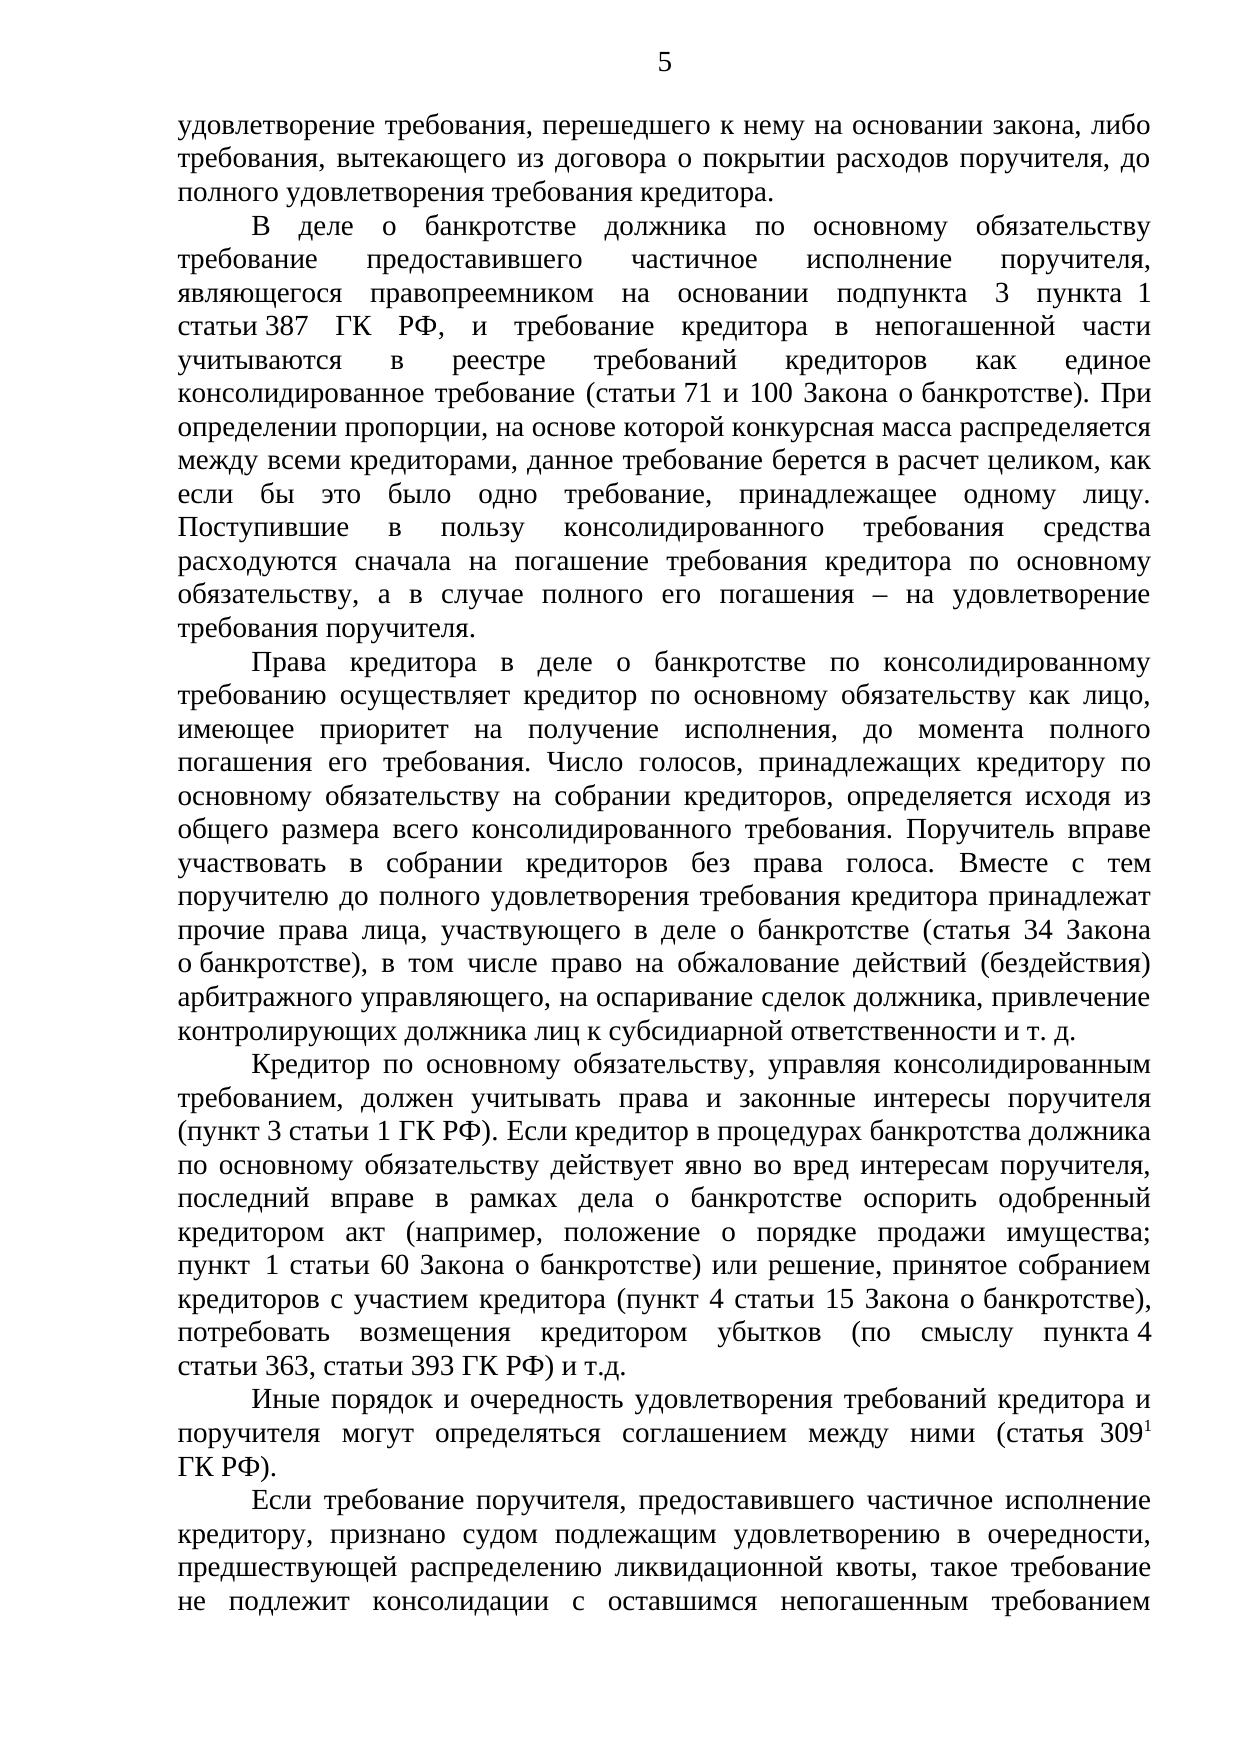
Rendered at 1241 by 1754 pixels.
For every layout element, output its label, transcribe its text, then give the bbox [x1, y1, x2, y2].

text Кредитор по основному обязательству, управляя консолидированным требованием, должен учитывать права и законные интересы поручителя (пункт 3 статьи 1 ГК РФ). Если кредитор в процедурах банкротства должника по основному обязательству действует явно во вред интересам поручителя, последний вправе в рамках дела о банкротстве оспорить одобренный кредитором акт (например, положение о порядке продажи имущества; пункт 1 статьи 60 Закона о банкротстве) или решение, принятое собранием кредиторов с участием кредитора (пункт 4 статьи 15 Закона о банкротстве), потребовать возмещения кредитором убытков (по смыслу пункта 4 статьи 363, статьи 393 ГК РФ) и т.д. [177, 1046, 1152, 1382]
text Права кредитора в деле о банкротстве по консолидированному требованию осуществляет кредитор по основному обязательству как лицо, имеющее приоритет на получение исполнения, до момента полного погашения его требования. Число голосов, принадлежащих кредитору по основному обязательству на собрании кредиторов, определяется исходя из общего размера всего консолидированного требования. Поручитель вправе участвовать в собрании кредиторов без права голоса. Вместе с тем поручителю до полного удовлетворения требования кредитора принадлежат прочие права лица, участвующего в деле о банкротстве (статья 34 Закона о банкротстве), в том числе право на обжалование действий (бездействия) арбитражного управляющего, на оспаривание сделок должника, привлечение контролирующих должника лиц к субсидиарной ответственности и т. д. [177, 644, 1152, 1046]
text В деле о банкротстве должника по основному обязательству требование предоставившего частичное исполнение поручителя, являющегося правопреемником на основании подпункта 3 пункта 1 статьи 387 ГК РФ, и требование кредитора в непогашенной части учитываются в реестре требований кредиторов как единое консолидированное требование (статьи 71 и 100 Закона о банкротстве). При определении пропорции, на основе которой конкурсная масса распределяется между всеми кредиторами, данное требование берется в расчет целиком, как если бы это было одно требование, принадлежащее одному лицу. Поступившие в пользу консолидированного требования средства расходуются сначала на погашение требования кредитора по основному обязательству, а в случае полного его погашения – на удовлетворение требования поручителя. [177, 208, 1152, 644]
text Иные порядок и очередность удовлетворения требований кредитора и поручителя могут определяться соглашением между ними (статья 3091 ГК РФ). [177, 1382, 1152, 1482]
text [177, 1482, 1152, 1616]
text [177, 107, 1152, 208]
